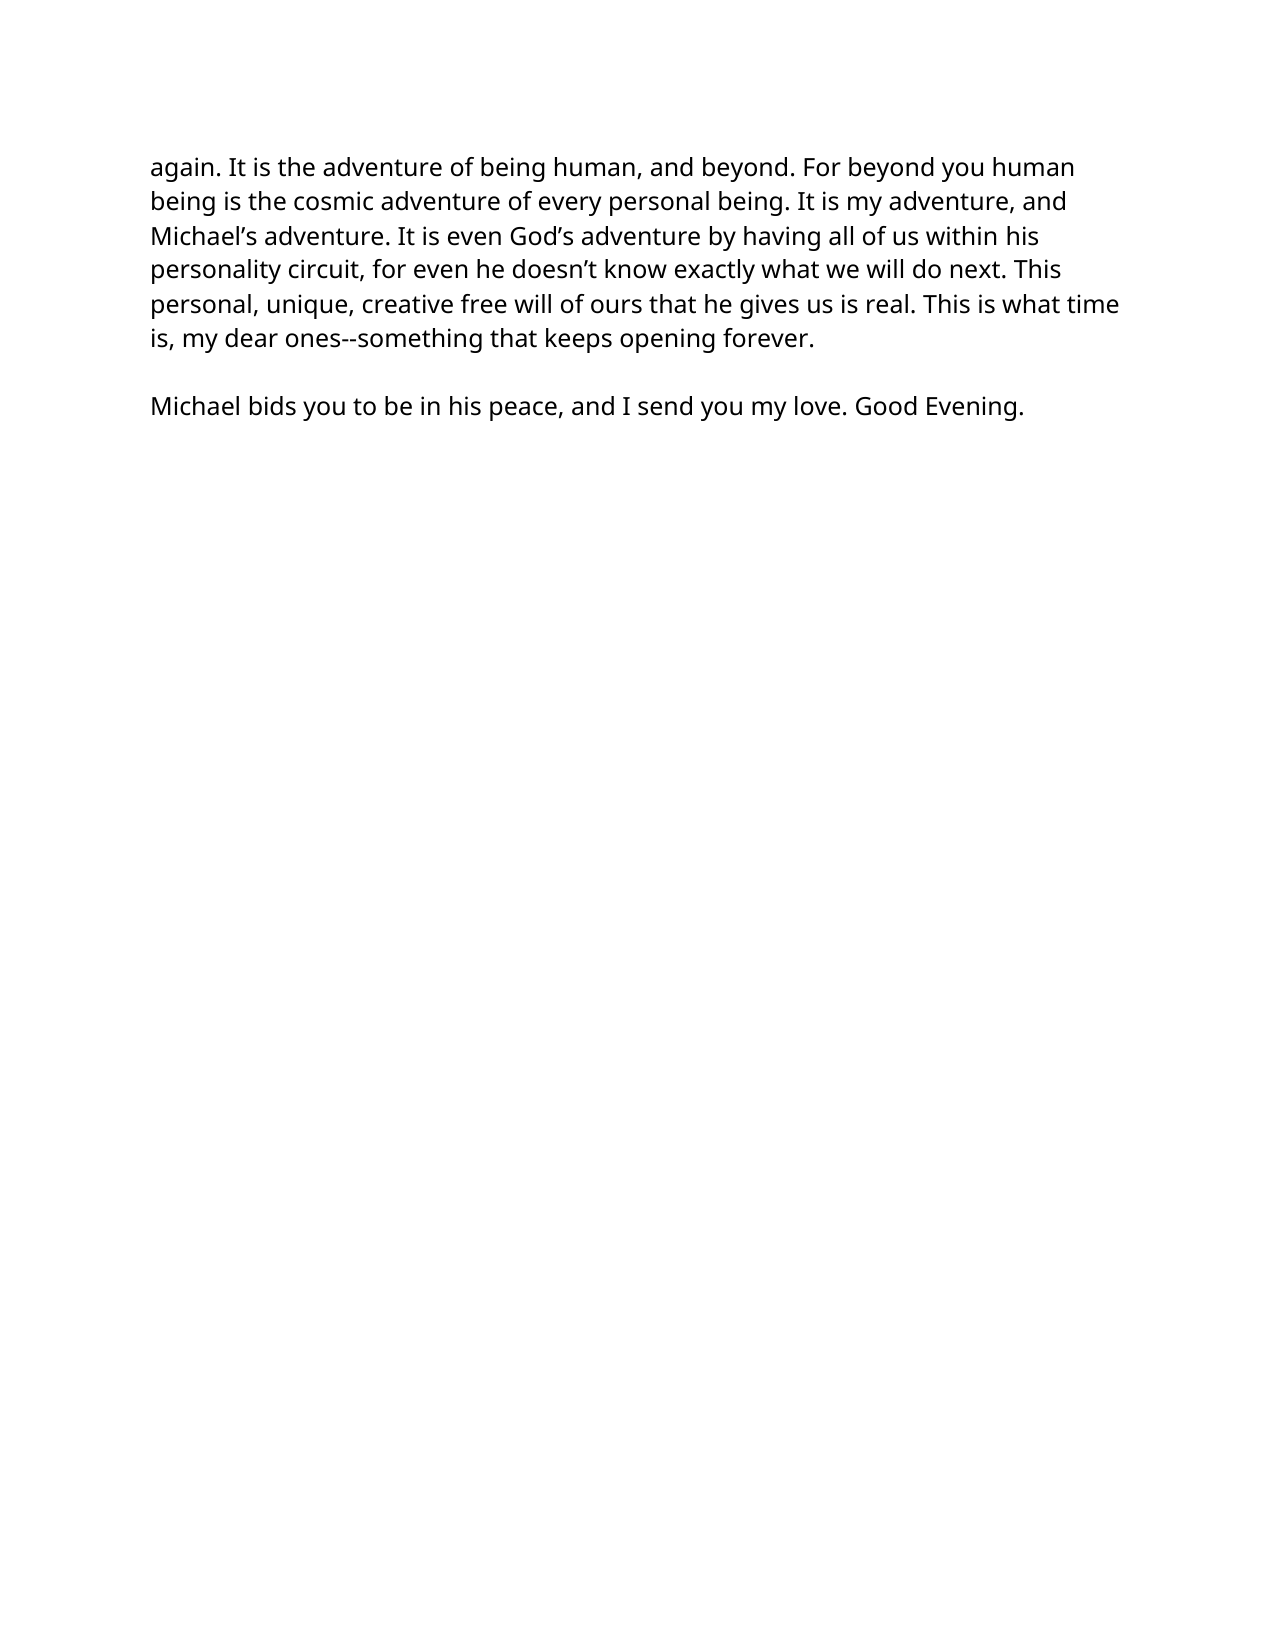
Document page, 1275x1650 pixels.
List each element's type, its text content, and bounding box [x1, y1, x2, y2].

text Michael bids you to be in his peace, and I send you my love. Good Evening. [150, 388, 1125, 422]
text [150, 150, 1125, 354]
